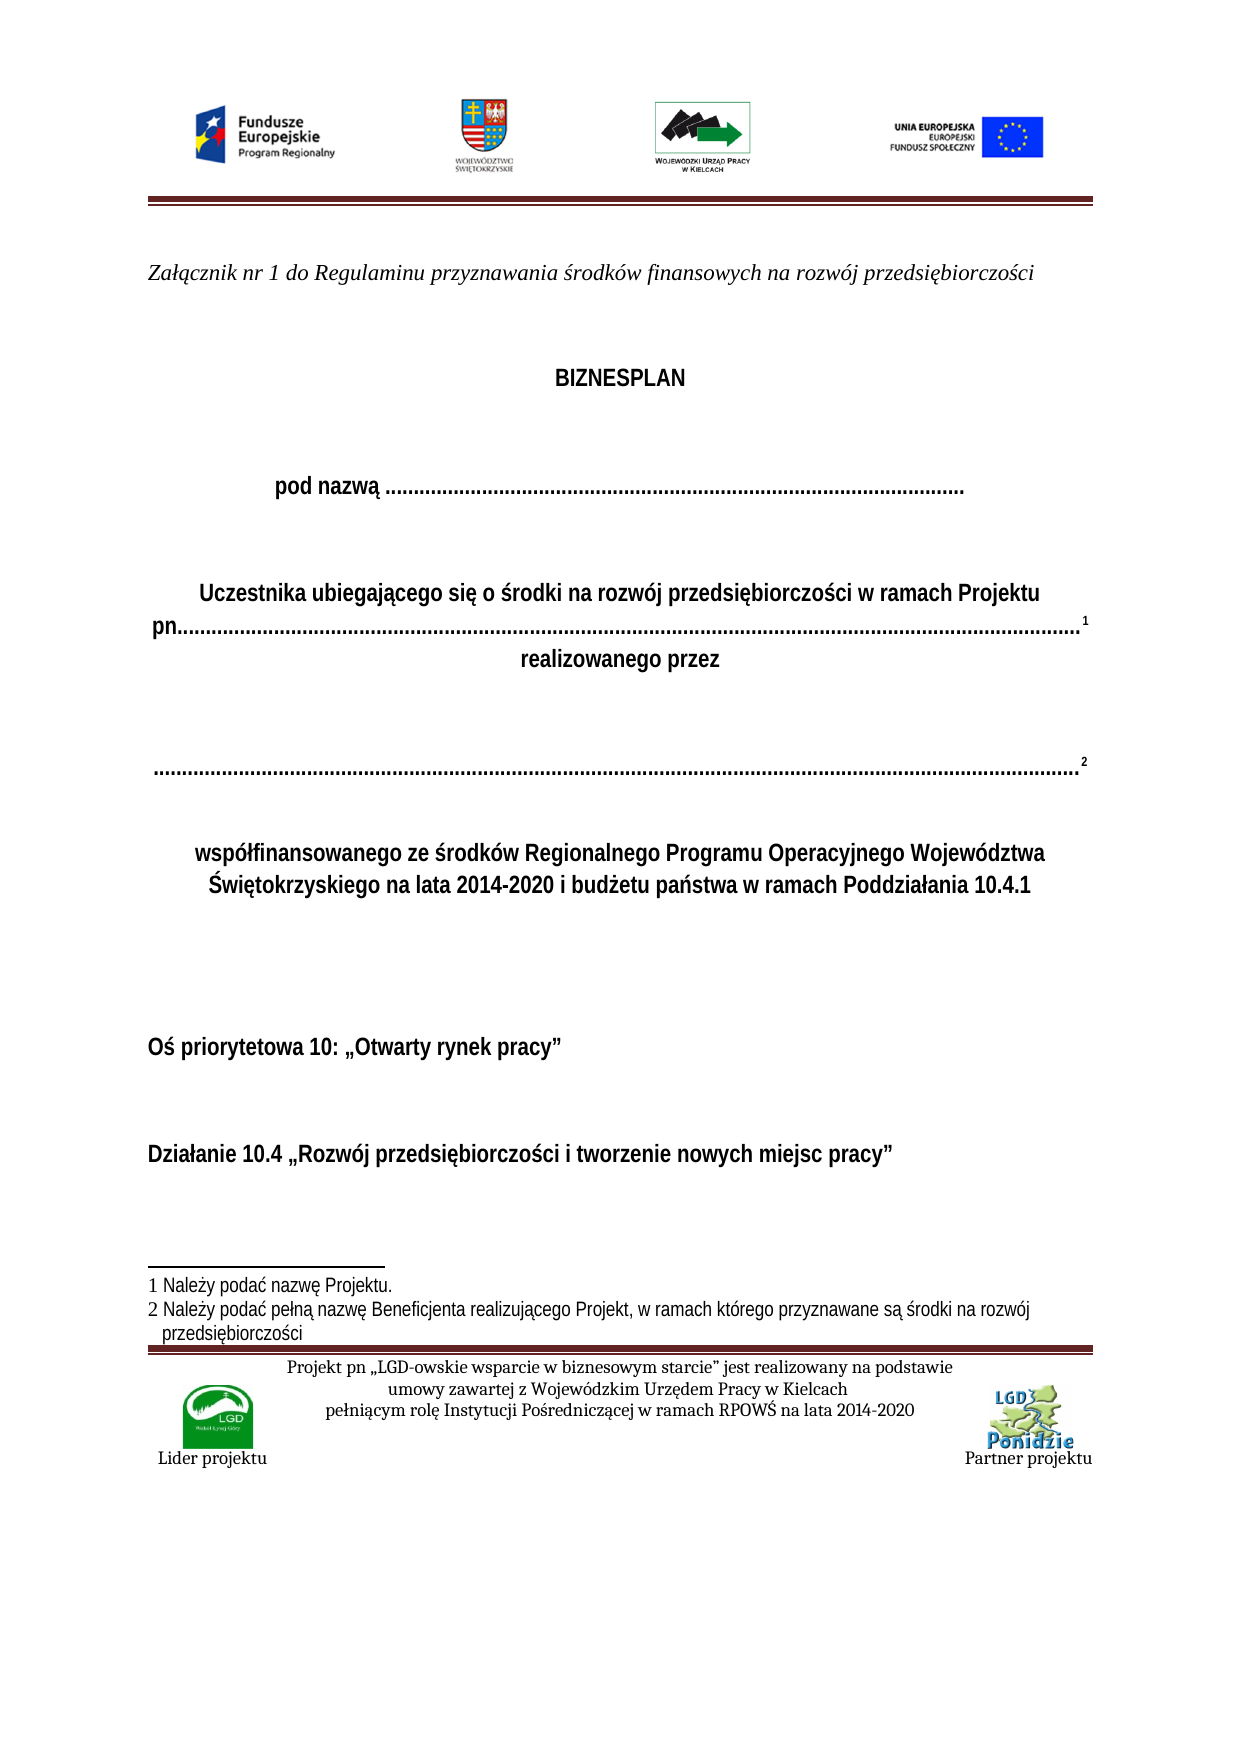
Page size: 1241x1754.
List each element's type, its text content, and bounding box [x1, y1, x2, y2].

text współfinansowanego ze środków Regionalnego Programu Operacyjnego Województwa Świętokrzyskiego na lata 2014-2020 i budżetu państwa w ramach Poddziałania 10.4.1 [148, 837, 1093, 899]
text Załącznik nr 1 do Regulaminu przyznawania środków finansowych na rozwój przedsiębiorczości [148, 258, 1093, 285]
text Uczestnika ubiegającego się o środki na rozwój przedsiębiorczości w ramach Projektu pn............................................................................................................................................................... realizowanego przez [148, 578, 1093, 673]
picture [147, 73, 1093, 194]
text pod nazwą ...................................................................................................... [148, 471, 1093, 499]
text BIZNESPLAN [148, 363, 1093, 392]
picture [987, 1385, 1074, 1449]
picture [182, 1385, 254, 1449]
text ................................................................................................................................................................... [148, 752, 1093, 812]
text Oś priorytetowa 10: „Otwarty rynek pracy” [148, 1032, 1093, 1060]
text Działanie 10.4 „Rozwój przedsiębiorczości i tworzenie nowych miejsc pracy” [148, 1139, 1093, 1168]
